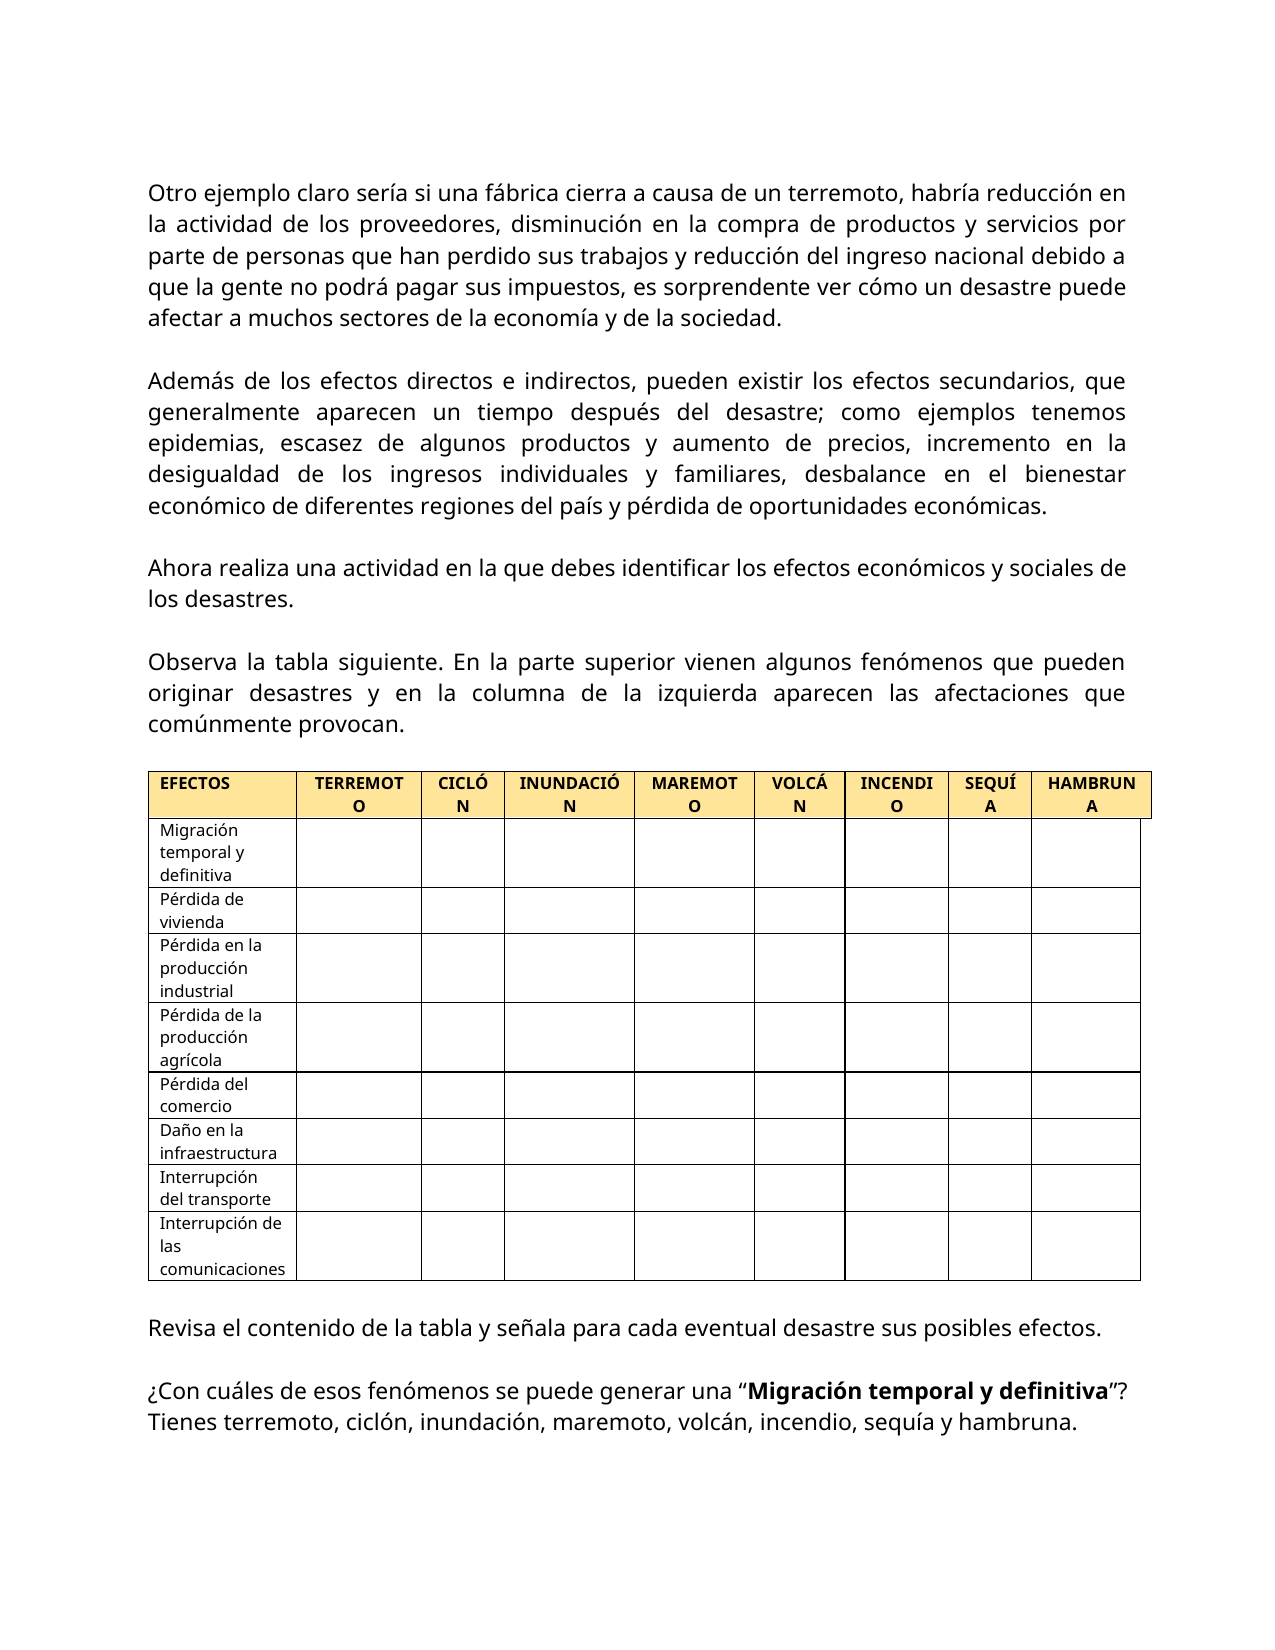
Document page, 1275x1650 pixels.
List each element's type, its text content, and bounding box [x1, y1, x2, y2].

table_cell [949, 934, 1031, 1002]
table_cell [949, 1212, 1031, 1280]
table_header HAMBRUNA [1032, 772, 1151, 817]
table_header SEQUÍA [949, 772, 1031, 817]
table_cell [755, 934, 844, 1002]
text Además de los efectos directos e indirectos, pueden existir los efectos secundarios, que generalmente aparecen un tiempo después del desastre; como ejemplos tenemos epidemias, escasez de algunos productos y aumento de precios, incremento en la desigualdad de los ingresos individuales y familiares, desbalance en el bienestar económico de diferentes regiones del país y pérdida de oportunidades económicas. [148, 365, 1127, 521]
table_cell [755, 888, 844, 933]
table_cell [949, 888, 1031, 933]
table_cell [297, 1165, 421, 1211]
table_cell [755, 819, 844, 887]
table_cell [297, 1212, 421, 1280]
table_cell [949, 819, 1031, 887]
table_cell [297, 934, 421, 1002]
table_cell [505, 1212, 634, 1280]
table_cell [1032, 819, 1140, 887]
table_cell [635, 888, 754, 933]
table_cell [422, 1003, 504, 1071]
table_cell [755, 1165, 844, 1211]
table_cell [949, 1119, 1031, 1164]
text Ahora realiza una actividad en la que debes identificar los efectos económicos y sociales de los desastres. [148, 552, 1127, 615]
table_header MAREMOTO [635, 772, 754, 817]
table_cell Pérdida de vivienda [149, 888, 296, 933]
table_cell [635, 1073, 754, 1118]
text Revisa el contenido de la tabla y señala para cada eventual desastre sus posibles efectos. [148, 1312, 1127, 1343]
table_cell [505, 1073, 634, 1118]
table_cell [635, 819, 754, 887]
table_cell [846, 934, 948, 1002]
table_cell [422, 888, 504, 933]
table_cell [505, 888, 634, 933]
table_header VOLCÁN [755, 772, 844, 817]
table_cell [505, 819, 634, 887]
table_header INUNDACIÓN [505, 772, 634, 817]
table_cell [755, 1073, 844, 1118]
table_cell Pérdida del comercio [149, 1073, 296, 1118]
table_cell [297, 1119, 421, 1164]
table_cell [1032, 934, 1140, 1002]
table_header EFECTOS [149, 772, 296, 817]
table_cell Interrupción del transporte [149, 1165, 296, 1211]
table_cell [422, 1073, 504, 1118]
table_cell [635, 1212, 754, 1280]
table_cell [846, 888, 948, 933]
table_cell [505, 1003, 634, 1071]
table_cell [1032, 1073, 1140, 1118]
table_cell [846, 1073, 948, 1118]
table_cell [635, 1165, 754, 1211]
table_cell [505, 1119, 634, 1164]
table_cell [422, 1212, 504, 1280]
table_cell Migración temporal y definitiva [149, 819, 296, 887]
table_cell [422, 934, 504, 1002]
table_header INCENDIO [846, 772, 948, 817]
table_cell [949, 1003, 1031, 1071]
table_cell [846, 1119, 948, 1164]
table_cell Interrupción de las comunicaciones [149, 1212, 296, 1280]
text Observa la tabla siguiente. En la parte superior vienen algunos fenómenos que pueden originar desastres y en la columna de la izquierda aparecen las afectaciones que comúnmente provocan. [148, 646, 1127, 740]
text ¿Con cuáles de esos fenómenos se puede generar una “Migración temporal y definitiva”? Tienes terremoto, ciclón, inundación, maremoto, volcán, incendio, sequía y hambruna. [148, 1375, 1127, 1437]
table_cell [1032, 1165, 1140, 1211]
table_cell [297, 1073, 421, 1118]
table_cell Pérdida en la producción industrial [149, 934, 296, 1002]
table_cell [755, 1212, 844, 1280]
table_cell [846, 1165, 948, 1211]
table_cell [635, 934, 754, 1002]
table_cell [846, 1212, 948, 1280]
table_cell [755, 1119, 844, 1164]
table_cell [297, 819, 421, 887]
table_cell [297, 888, 421, 933]
table_cell [422, 1165, 504, 1211]
table_cell [846, 1003, 948, 1071]
table_cell [505, 934, 634, 1002]
table_cell Daño en la infraestructura [149, 1119, 296, 1164]
table_cell [635, 1003, 754, 1071]
table_cell [1032, 1003, 1140, 1071]
table_cell Pérdida de la producción agrícola [149, 1003, 296, 1071]
table_cell [297, 1003, 421, 1071]
table_cell [505, 1165, 634, 1211]
text Otro ejemplo claro sería si una fábrica cierra a causa de un terremoto, habría reducción en la actividad de los proveedores, disminución en la compra de productos y servicios por parte de personas que han perdido sus trabajos y reducción del ingreso nacional debido a que la gente no podrá pagar sus impuestos, es sorprendente ver cómo un desastre puede afectar a muchos sectores de la economía y de la sociedad. [148, 177, 1127, 333]
table_cell [1032, 888, 1140, 933]
table_cell [846, 819, 948, 887]
table_header TERREMOTO [297, 772, 421, 817]
table_cell [949, 1073, 1031, 1118]
table_cell [1032, 1119, 1140, 1164]
table_cell [422, 1119, 504, 1164]
table_header CICLÓN [422, 772, 504, 817]
table_cell [635, 1119, 754, 1164]
table_cell [1032, 1212, 1140, 1280]
table_cell [422, 819, 504, 887]
table_cell [949, 1165, 1031, 1211]
table_cell [755, 1003, 844, 1071]
